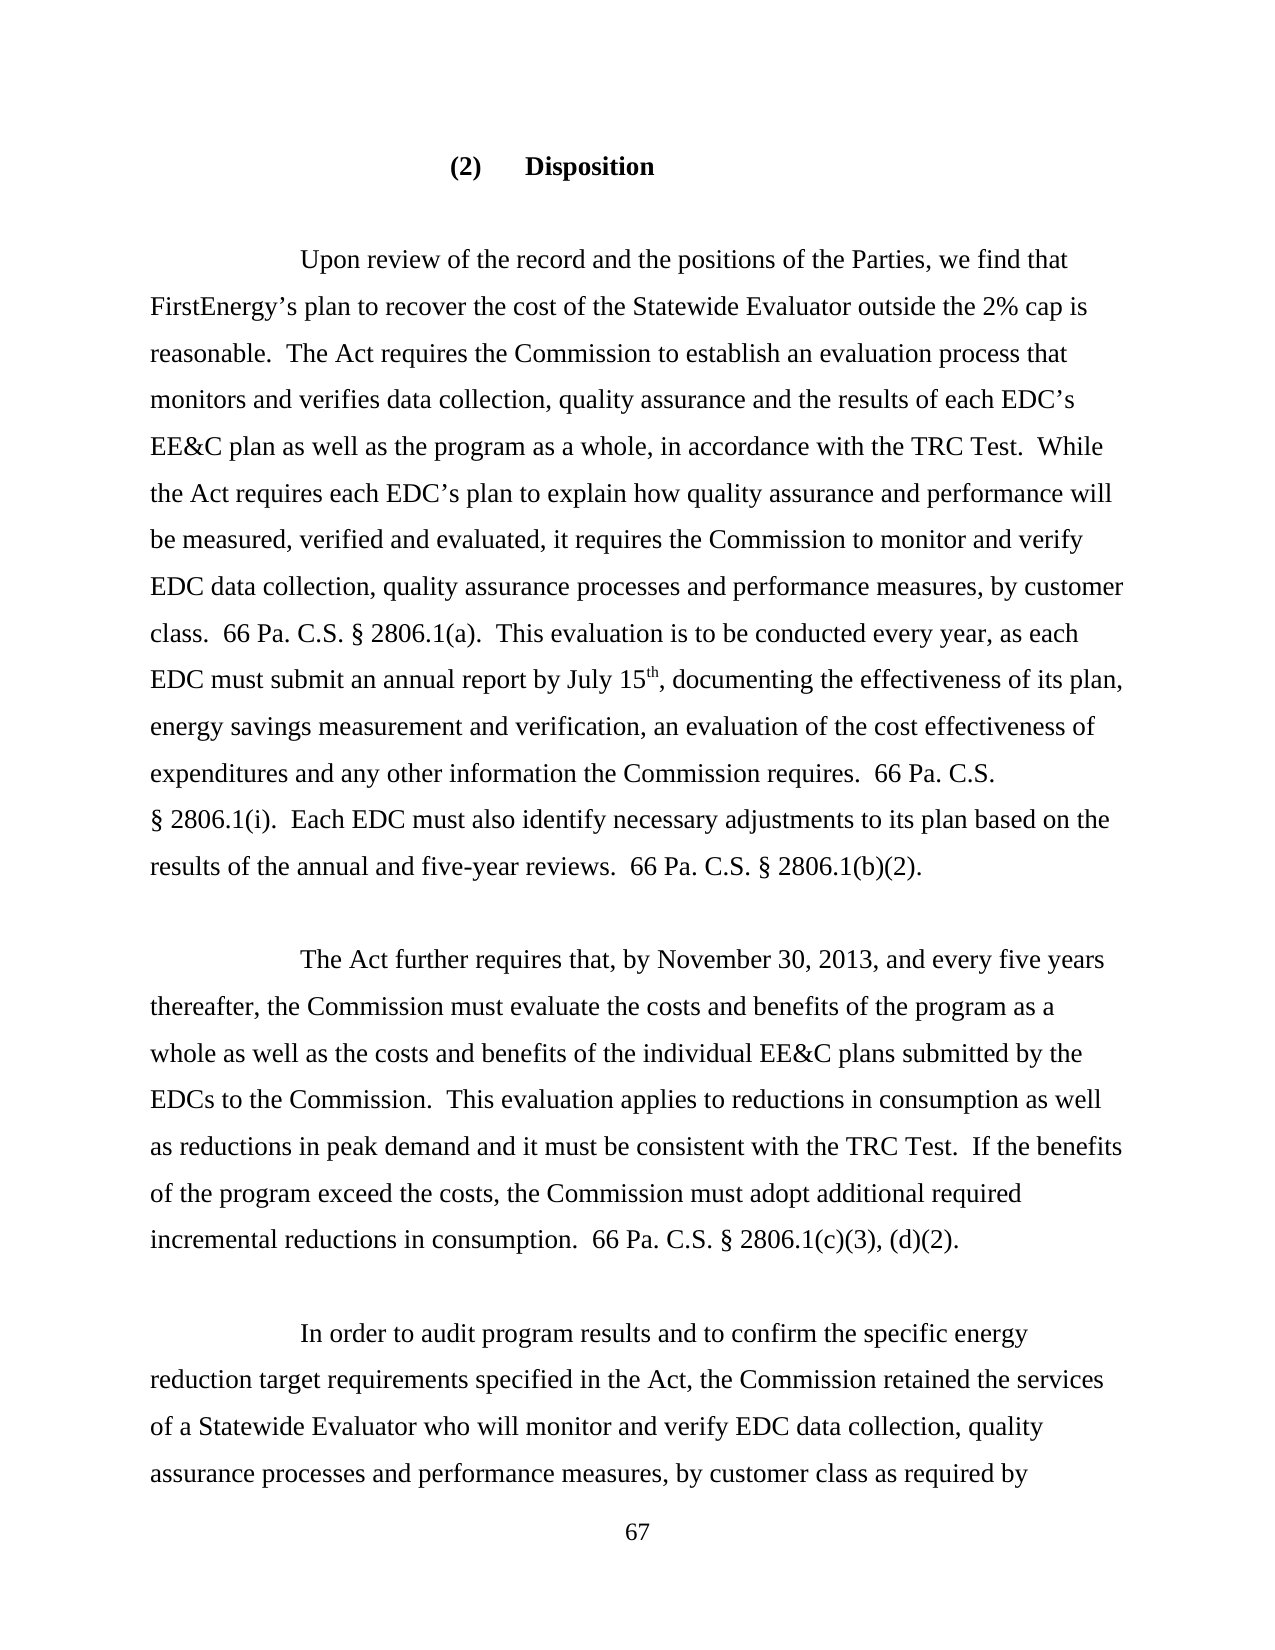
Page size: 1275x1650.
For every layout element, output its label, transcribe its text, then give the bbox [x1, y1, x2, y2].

subtitle (2) Disposition [450, 150, 1125, 181]
text Upon review of the record and the positions of the Parties, we find that FirstEnergy’s plan to recover the cost of the Statewide Evaluator outside the 2% cap is reasonable. The Act requires the Commission to establish an evaluation process that monitors and verifies data collection, quality assurance and the results of each EDC’s EE&C plan as well as the program as a whole, in accordance with the TRC Test. While the Act requires each EDC’s plan to explain how quality assurance and performance will be measured, verified and evaluated, it requires the Commission to monitor and verify EDC data collection, quality assurance processes and performance measures, by customer class. 66 Pa. C.S. § 2806.1(a). This evaluation is to be conducted every year, as each EDC must submit an annual report by July 15th, documenting the effectiveness of its plan, energy savings measurement and verification, an evaluation of the cost effectiveness of expenditures and any other information the Commission requires. 66 Pa. C.S. § 2806.1(i). Each EDC must also identify necessary adjustments to its plan based on the results of the annual and five-year reviews. 66 Pa. C.S. § 2806.1(b)(2). [150, 243, 1125, 881]
text The Act further requires that, by November 30, 2013, and every five years thereafter, the Commission must evaluate the costs and benefits of the program as a whole as well as the costs and benefits of the individual EE&C plans submitted by the EDCs to the Commission. This evaluation applies to reductions in consumption as well as reductions in peak demand and it must be consistent with the TRC Test. If the benefits of the program exceed the costs, the Commission must adopt additional required incremental reductions in consumption. 66 Pa. C.S. § 2806.1(c)(3), (d)(2). [150, 943, 1125, 1254]
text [150, 1317, 1125, 1488]
